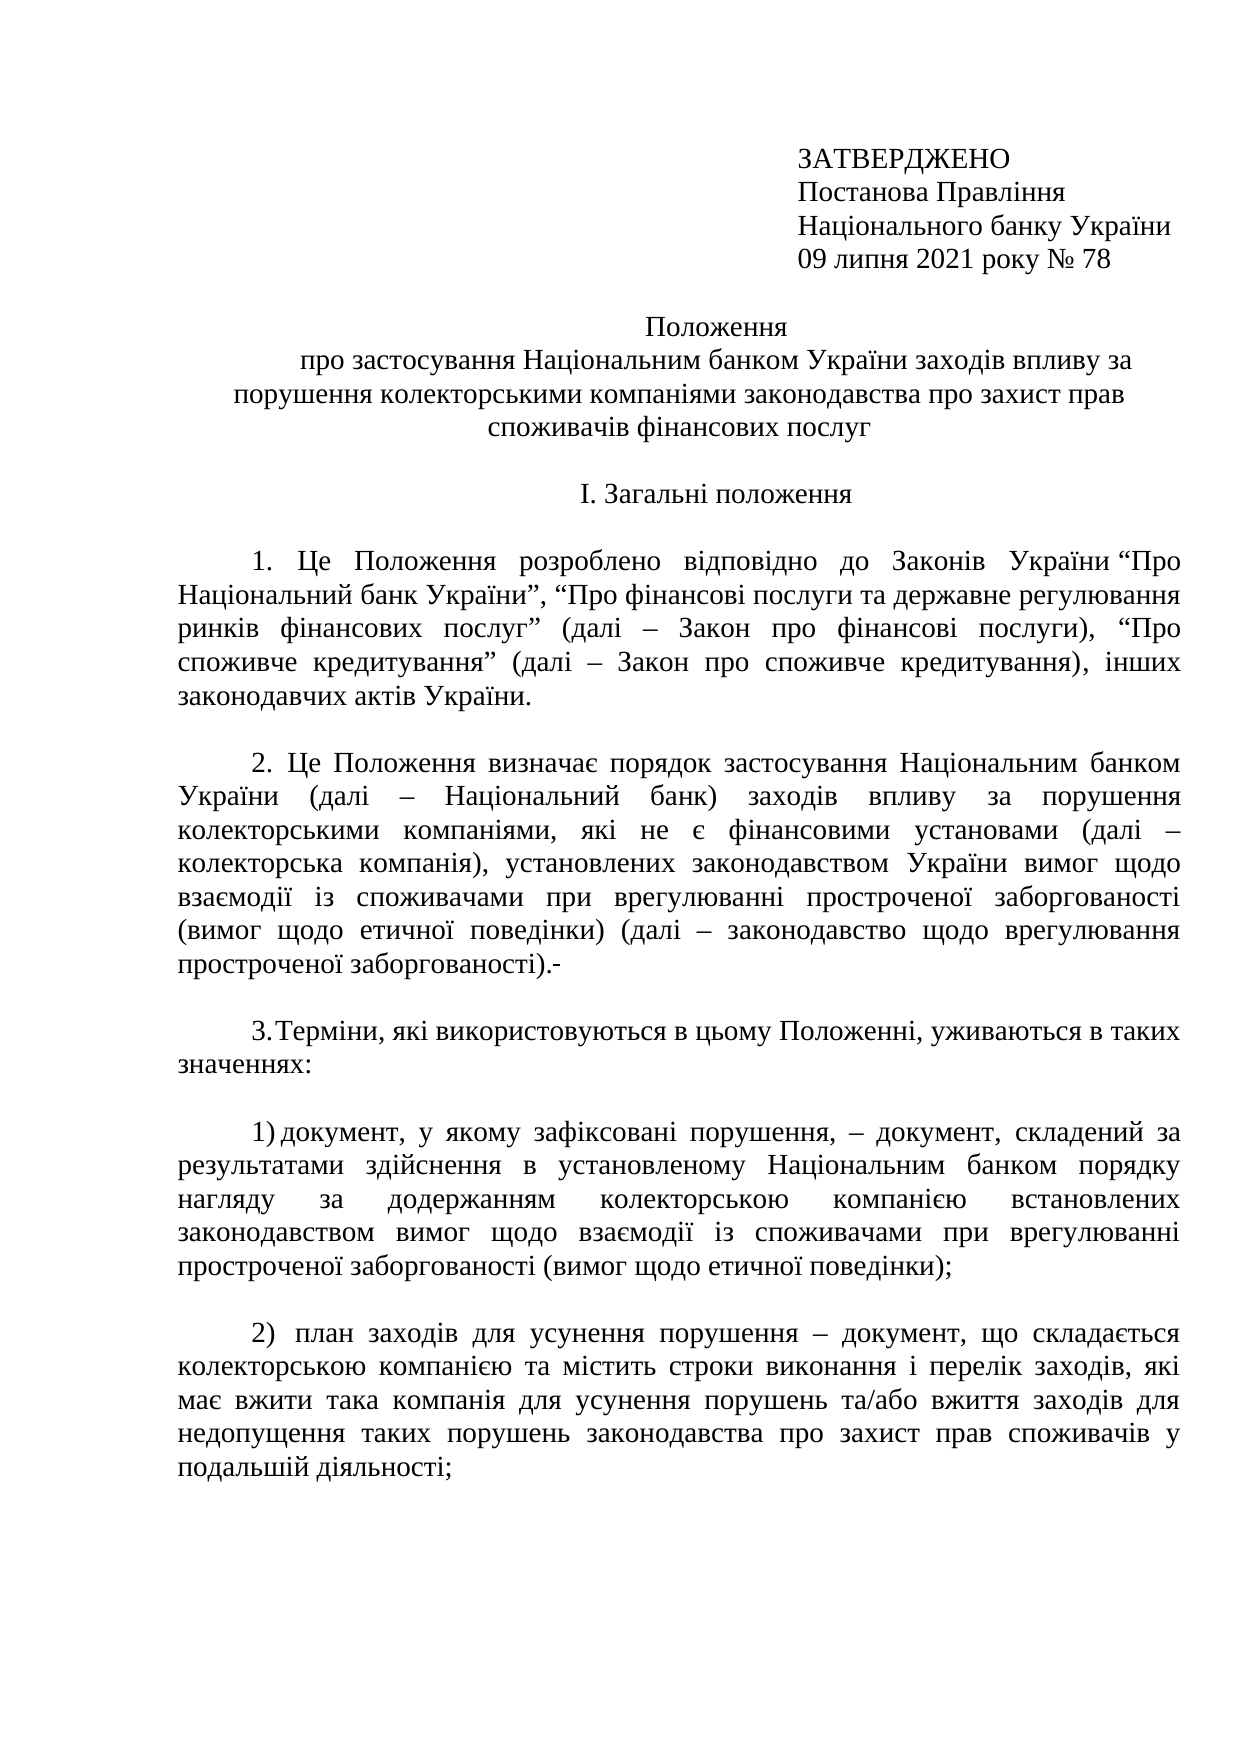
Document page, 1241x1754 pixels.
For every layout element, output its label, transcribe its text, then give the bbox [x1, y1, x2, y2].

list Терміни, які використовуються в цьому Положенні, уживаються в таких значеннях: [177, 1013, 1181, 1080]
text про застосування Національним банком України заходів впливу за порушення колекторськими компаніями законодавства про захист прав споживачів фінансових послуг [177, 342, 1181, 443]
list план заходів для усунення порушення ‒ документ, що складається колекторською компанією та містить строки виконання і перелік заходів, які має вжити така компанія для усунення порушень та/або вжиття заходів для недопущення таких порушень законодавства про захист прав споживачів у подальшій діяльності; [177, 1315, 1181, 1483]
text І. Загальні положення [177, 476, 1181, 510]
text Постанова Правління Національного банку України 09 липня 2021 року № 78 [797, 174, 1181, 275]
list Це Положення визначає порядок застосування Національним банком України (далі ‒ Національний банк) заходів впливу за порушення колекторськими компаніями, які не є фінансовими установами (далі – колекторська компанія), установлених законодавством України вимог щодо взаємодії із споживачами при врегулюванні простроченої заборгованості (вимог щодо етичної поведінки) (далі ‒ законодавство щодо врегулювання простроченої заборгованості). [177, 745, 1181, 979]
list документ, у якому зафіксовані порушення, ‒ документ, складений за результатами здійснення в установленому Національним банком порядку нагляду за додержанням колекторською компанією встановлених законодавством вимог щодо взаємодії із споживачами при врегулюванні простроченої заборгованості (вимог щодо етичної поведінки); [177, 1114, 1181, 1281]
text Положення [177, 309, 1181, 342]
text затверджено [797, 141, 1181, 174]
list Це Положення розроблено відповідно до Законів України “Про Національний банк України”, “Про фінансові послуги та державне регулювання ринків фінансових послуг” (далі ‒ Закон про фінансові послуги), “Про споживче кредитування” (далі ‒ Закон про споживче кредитування), інших законодавчих актів України. [177, 543, 1181, 711]
